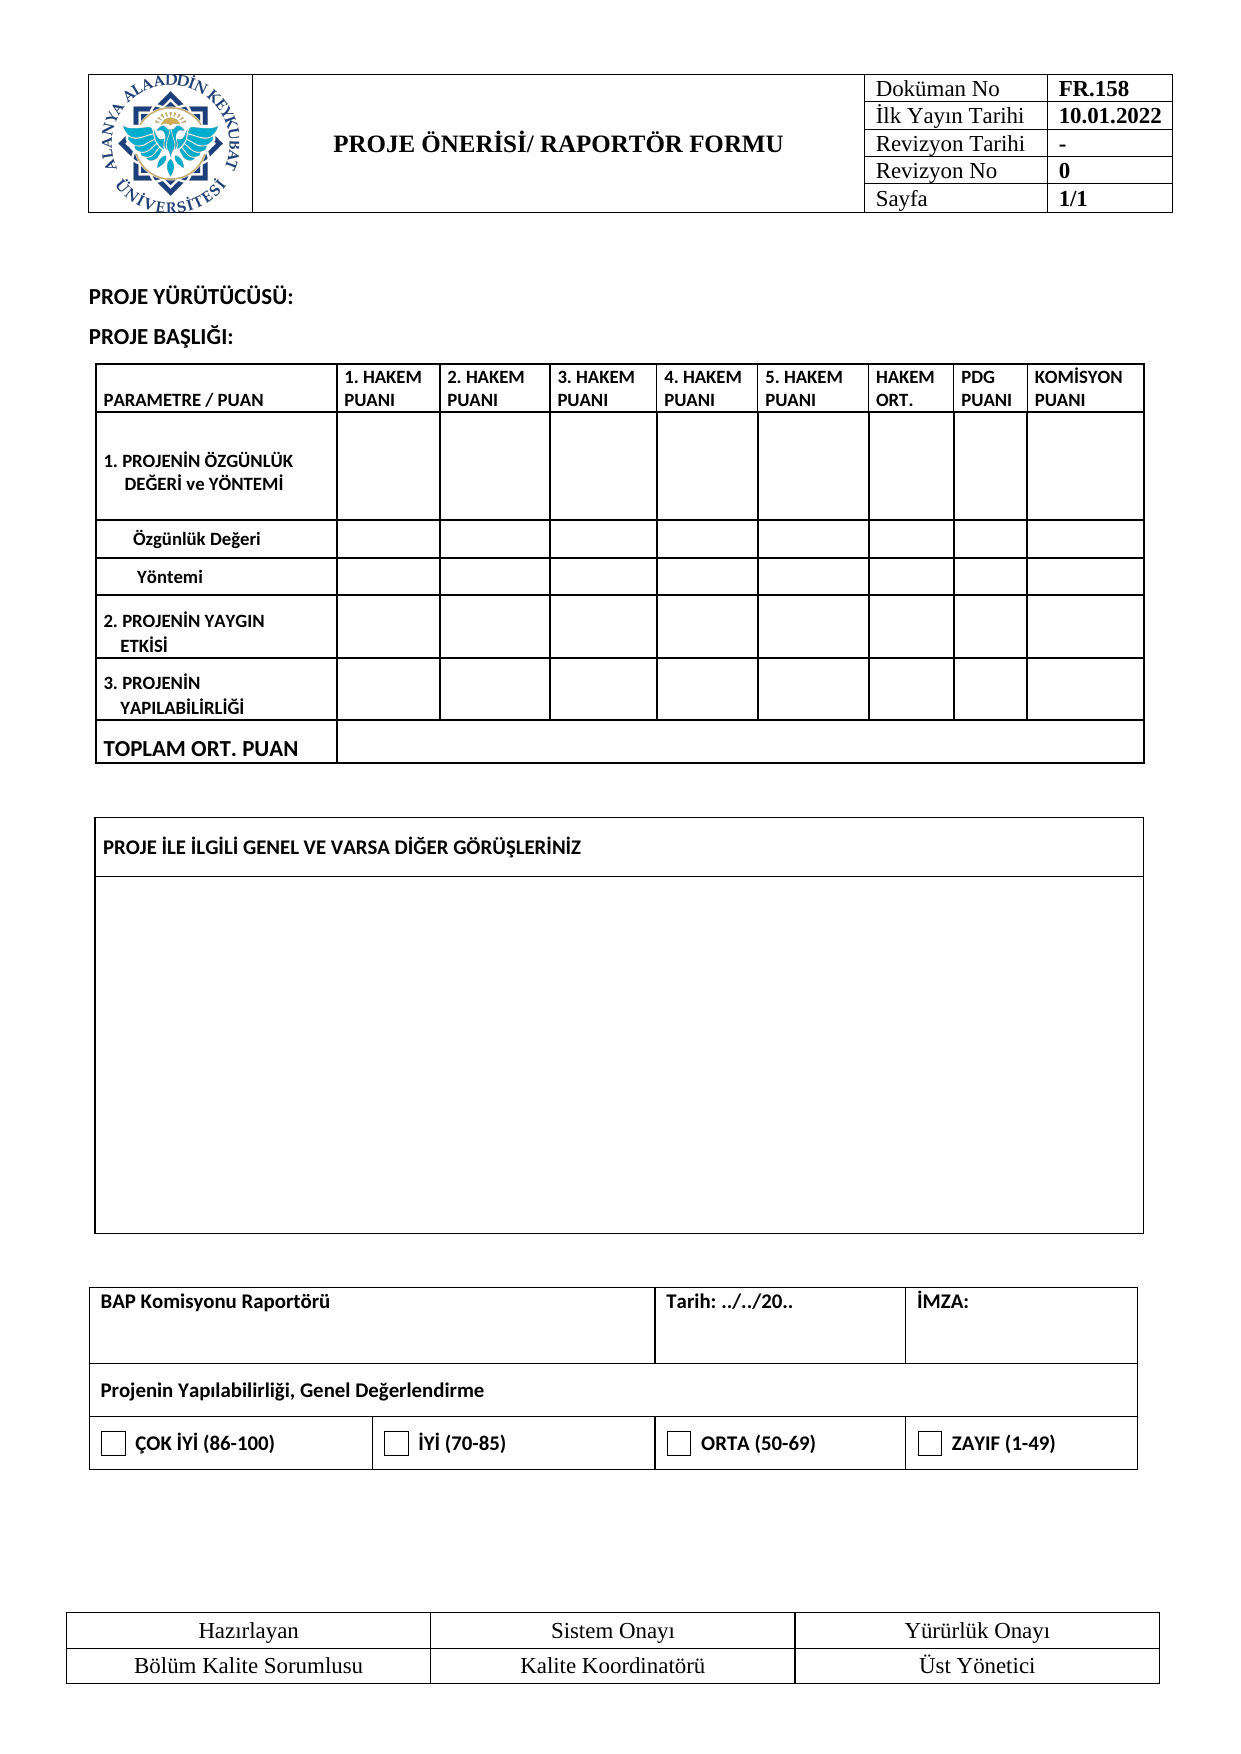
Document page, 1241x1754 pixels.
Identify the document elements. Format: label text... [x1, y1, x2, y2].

table_cell TOPLAM ORT. PUAN [97, 721, 336, 762]
table_header HAKEM ORT. [869, 365, 953, 411]
table_header 5. HAKEM PUANI [758, 365, 868, 411]
table_cell ÇOK İYİ (86-100) [90, 1417, 372, 1469]
table_cell 2. PROJENİN YAYGIN [97, 596, 336, 632]
table_cell [551, 596, 656, 657]
table_cell [441, 413, 549, 519]
text PROJE YÜRÜTÜCÜSÜ: [89, 282, 1137, 310]
table_cell [551, 413, 656, 519]
table_cell [551, 521, 656, 557]
table_cell [1028, 521, 1143, 557]
table_cell [338, 659, 439, 719]
table_cell [658, 596, 757, 657]
table_cell Projenin Yapılabilirliği, Genel Değerlendirme [90, 1364, 1137, 1416]
table_cell [870, 659, 953, 719]
table_cell [658, 521, 757, 557]
table_cell [759, 521, 868, 557]
table_cell [338, 721, 1143, 762]
table_cell [441, 521, 549, 557]
table_header PARAMETRE / PUAN [97, 365, 336, 411]
table_header BAP Komisyonu Raportörü [90, 1288, 654, 1363]
table_cell [658, 659, 757, 719]
table_cell [1028, 659, 1143, 694]
table_cell [955, 596, 1026, 657]
table_cell [551, 559, 656, 594]
table_cell Özgünlük Değeri [97, 521, 336, 557]
table_cell [870, 559, 953, 594]
table_cell Yöntemi [97, 559, 336, 594]
table_header 4. HAKEM PUANI [657, 365, 757, 411]
table_cell ORTA (50-69) [656, 1417, 905, 1469]
table_cell YAPILABİLİRLİĞİ [97, 694, 336, 719]
table_header Tarih: [656, 1288, 905, 1363]
table_cell [870, 521, 953, 557]
table_cell [551, 659, 656, 719]
table_cell [870, 596, 953, 657]
table_header İMZA: [906, 1288, 1137, 1363]
table_cell [955, 413, 1026, 519]
table_cell [441, 596, 549, 657]
table_cell [759, 659, 868, 719]
table_cell [1028, 694, 1143, 719]
table_cell [1028, 559, 1143, 594]
table_cell [759, 413, 868, 519]
table_cell [870, 413, 953, 519]
table_header PDG PUANI [954, 365, 1027, 411]
table_cell [955, 659, 1026, 719]
table_cell 3. PROJENİN [97, 659, 336, 694]
table_header KOMİSYON PUANI [1028, 365, 1143, 411]
picture [101, 74, 240, 213]
table_cell [955, 559, 1026, 594]
table_cell [1028, 413, 1143, 519]
table_cell İYİ (70-85) [373, 1417, 654, 1469]
table_cell ETKİSİ [97, 632, 336, 657]
table_cell [1028, 632, 1143, 657]
table_cell [1028, 596, 1143, 632]
table_cell [338, 559, 439, 594]
table_cell [759, 596, 868, 657]
table_cell 1. PROJENİN ÖZGÜNLÜK DEĞERİ ve YÖNTEMİ [97, 413, 336, 519]
table_cell [338, 521, 439, 557]
table_header PROJE İLE İLGİLİ GENEL VE VARSA DİĞER GÖRÜŞLERİNİZ [96, 818, 1143, 876]
table_cell [441, 559, 549, 594]
table_cell [658, 559, 757, 594]
table_header 3. HAKEM PUANI [551, 365, 656, 411]
table_header 2. HAKEM PUANI [441, 365, 549, 411]
table_cell [441, 659, 549, 719]
table_cell [96, 877, 1143, 1233]
table_cell ZAYIF (1-49) [906, 1417, 1137, 1469]
table_cell [338, 596, 439, 657]
table_header 1. HAKEM PUANI [338, 365, 439, 411]
table_cell [759, 559, 868, 594]
table_cell [658, 413, 757, 519]
table_cell [955, 521, 1026, 557]
table_cell [338, 413, 439, 519]
text PROJE BAŞLIĞI: [89, 322, 1137, 350]
